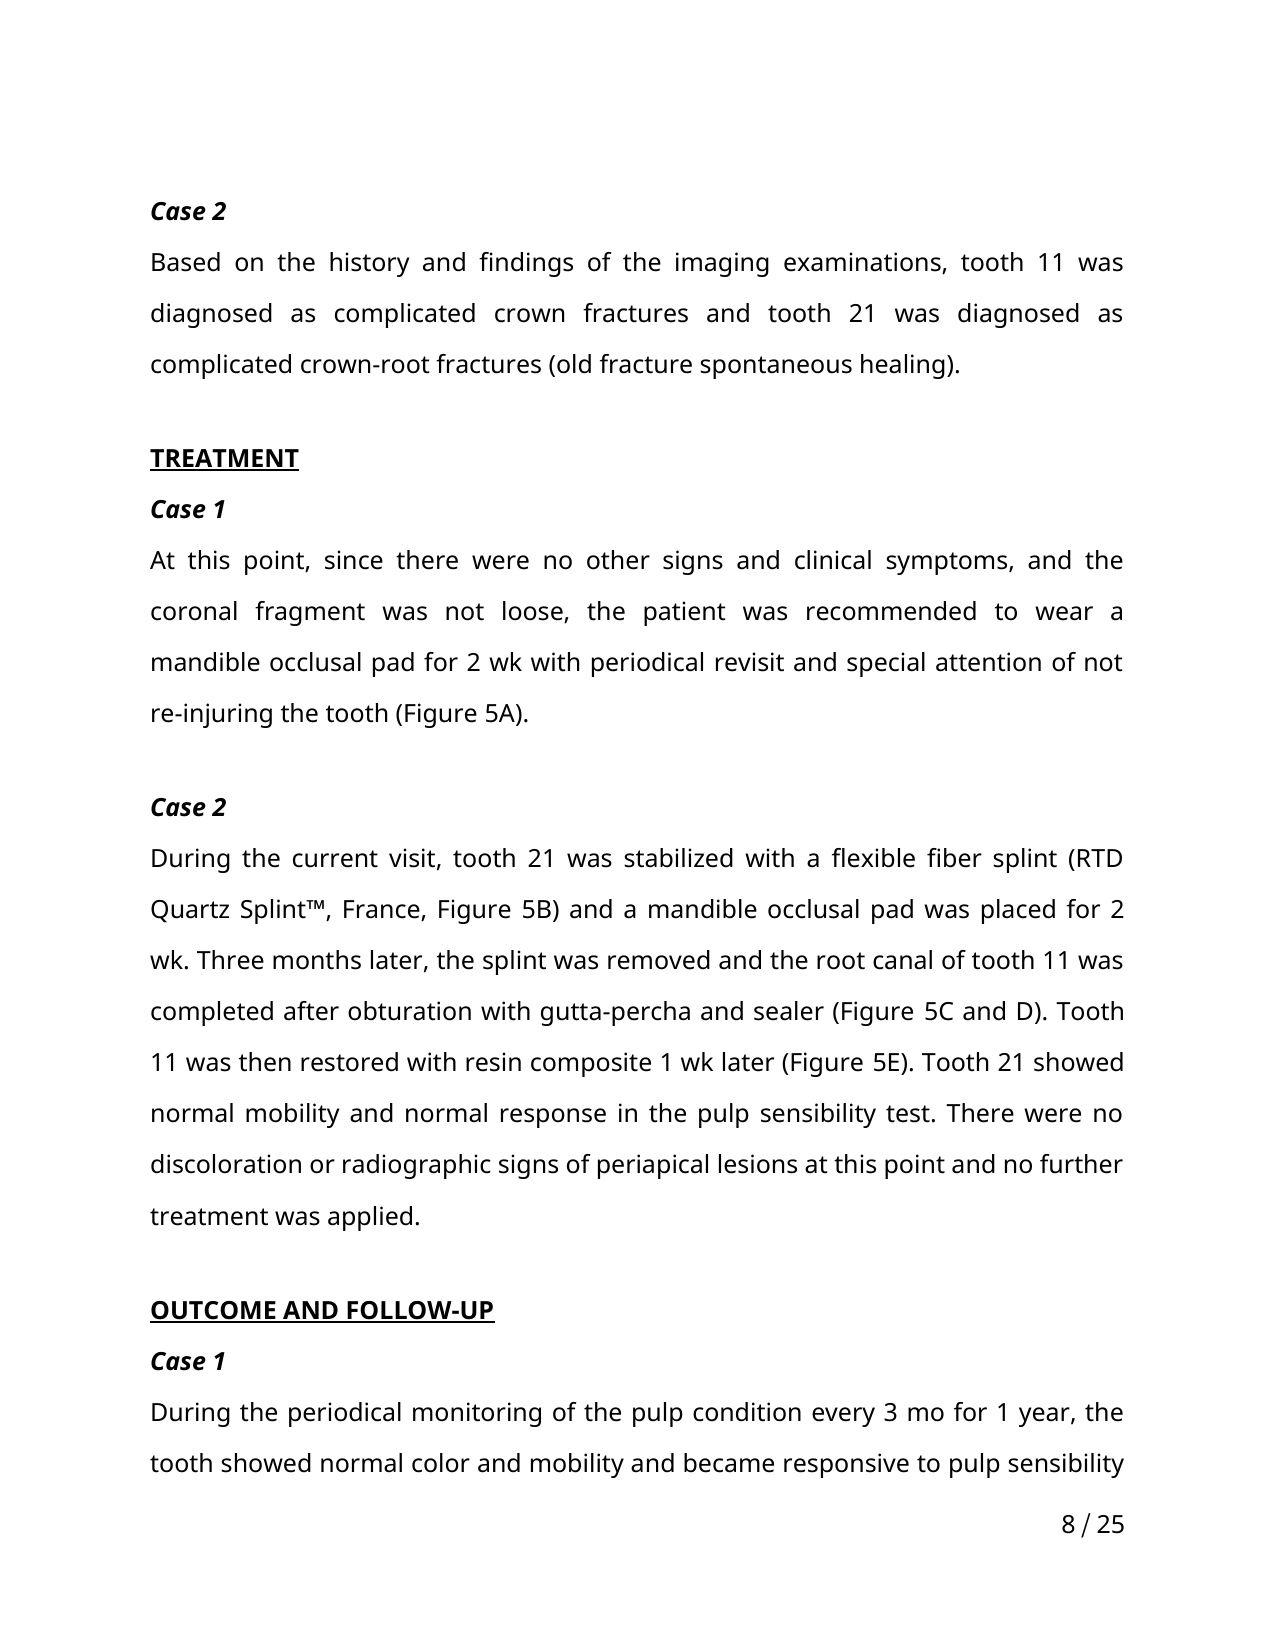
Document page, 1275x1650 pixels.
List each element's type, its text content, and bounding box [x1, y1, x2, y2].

text Based on the history and findings of the imaging examinations, tooth 11 was diagnosed as complicated crown fractures and tooth 21 was diagnosed as complicated crown-root fractures (old fracture spontaneous healing). [150, 244, 1125, 380]
text TREATMENT [150, 440, 1125, 474]
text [150, 1394, 1125, 1479]
text At this point, since there were no other signs and clinical symptoms, and the coronal fragment was not loose, the patient was recommended to wear a mandible occlusal pad for 2 wk with periodical revisit and special attention of not re-injuring the tooth (Figure 5A). [150, 542, 1125, 730]
text Case 2 [150, 193, 1125, 227]
text OUTCOME AND FOLLOW-UP [150, 1292, 1125, 1326]
text Case 1 [150, 1343, 1125, 1377]
text Case 1 [150, 491, 1125, 526]
text Case 2 [150, 790, 1125, 824]
text During the current visit, tooth 21 was stabilized with a flexible fiber splint (RTD Quartz Splint™, France, Figure 5B) and a mandible occlusal pad was placed for 2 wk. Three months later, the splint was removed and the root canal of tooth 11 was completed after obturation with gutta-percha and sealer (Figure 5C and D). Tooth 11 was then restored with resin composite 1 wk later (Figure 5E). Tooth 21 showed normal mobility and normal response in the pulp sensibility test. There were no discoloration or radiographic signs of periapical lesions at this point and no further treatment was applied. [150, 841, 1125, 1232]
